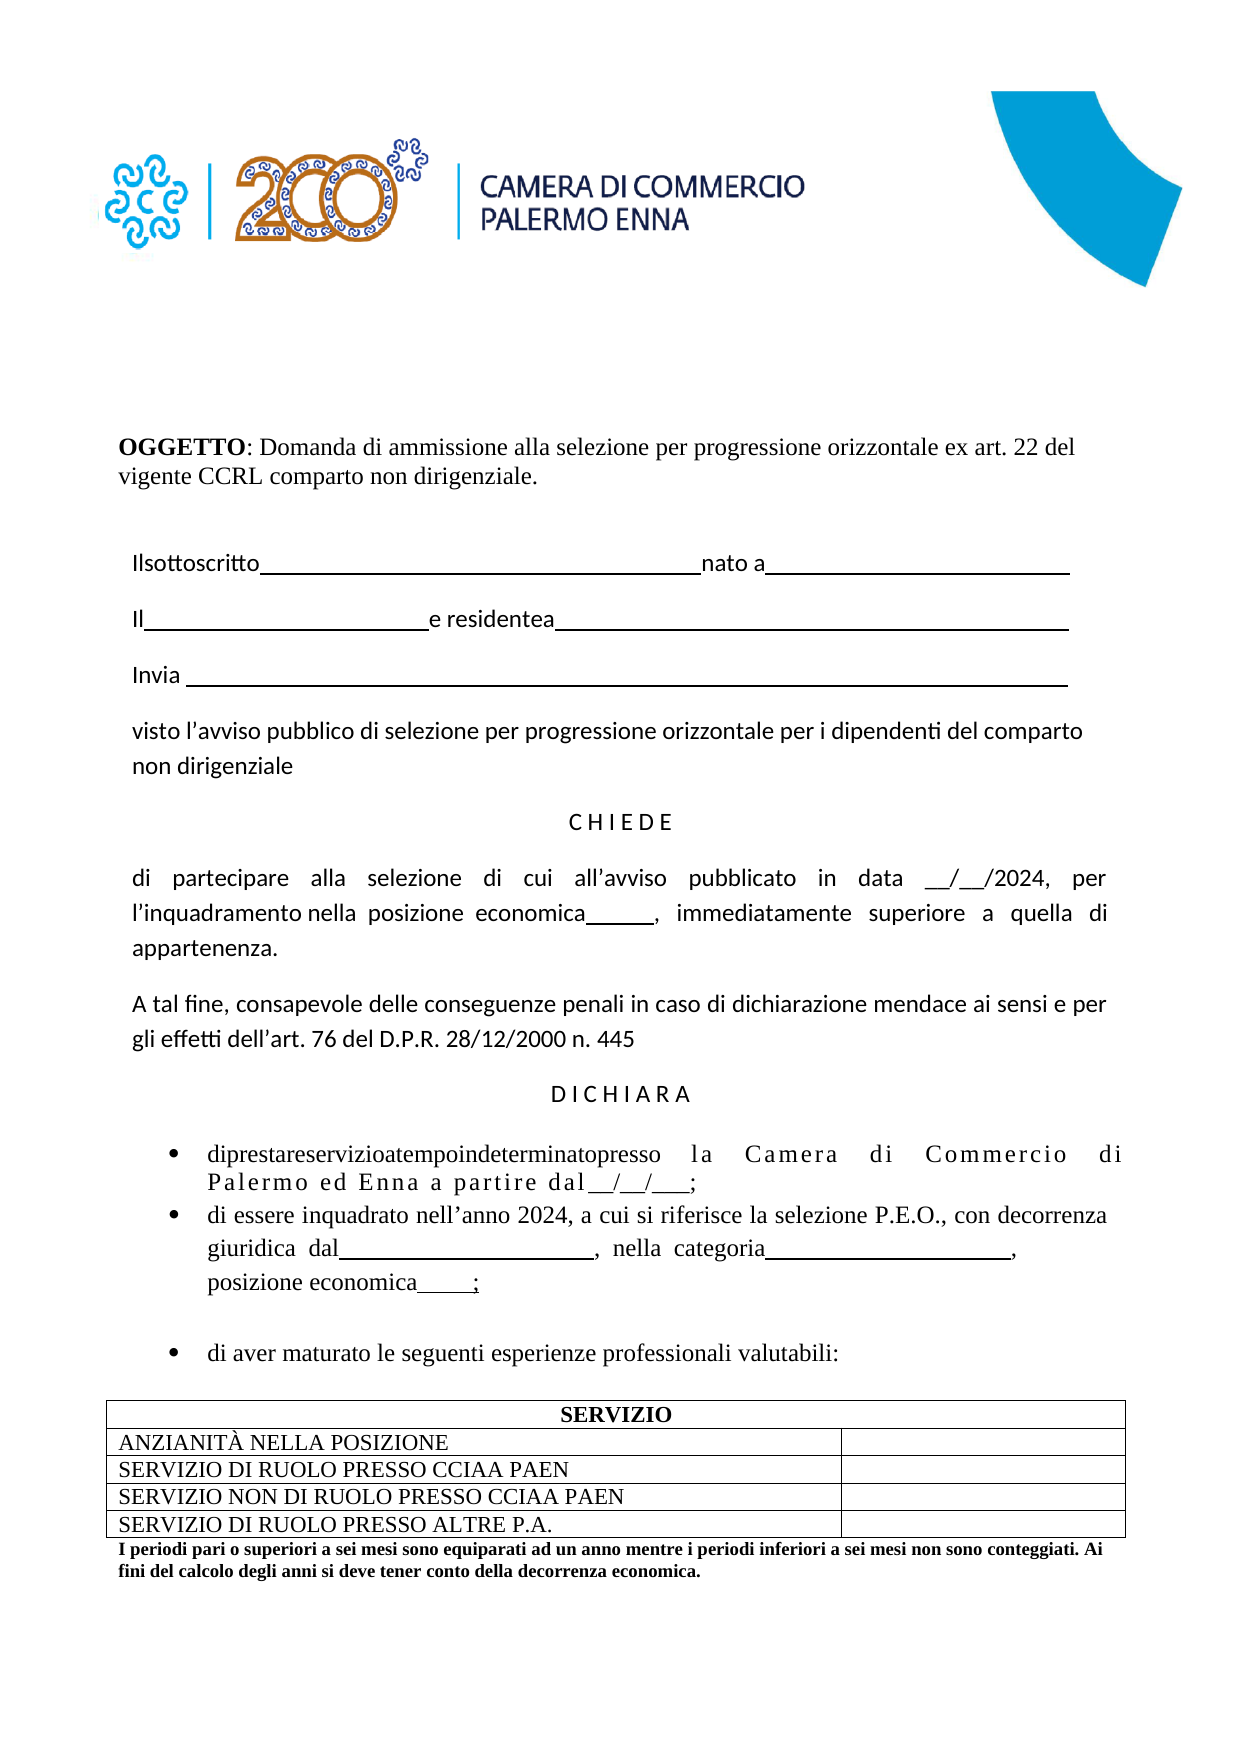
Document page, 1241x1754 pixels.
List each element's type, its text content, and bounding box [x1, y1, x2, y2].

table_cell [842, 1484, 1125, 1510]
list di essere inquadrato nell’anno 2024, a cui si riferisce la selezione P.E.O., con decorrenza giuridica dal , nella categoria , posizione economica ; [169, 1201, 1108, 1295]
text OGGETTO: Domanda di ammissione alla selezione per progressione orizzontale ex art. 22 del vigente CCRL comparto non dirigenziale. [118, 432, 1122, 490]
list diprestareservizioatempoindeterminatopresso la Camera di Commercio di Palermo ed Enna a partire dal__/__/___; [169, 1139, 1122, 1196]
table_cell [842, 1456, 1125, 1482]
table_header SERVIZIO [107, 1401, 1125, 1428]
text Il e residentea [132, 603, 1122, 634]
table_cell ANZIANITÀ NELLA POSIZIONE [107, 1429, 841, 1455]
text I periodi pari o superiori a sei mesi sono equiparati ad un anno mentre i periodi inferiori a sei mesi non sono conteggiati. Ai fini del calcolo degli anni si deve tener conto della decorrenza economica. [118, 1538, 1122, 1581]
list di aver maturato le seguenti esperienze professionali valutabili: [169, 1338, 1122, 1367]
text C H I E D E [118, 806, 1122, 837]
table_cell [842, 1511, 1125, 1537]
text di partecipare alla selezione di cui all’avviso pubblicato in data __/__/2024, per l’inquadramento nella posizione economica , immediatamente superiore a quella di appartenenza. [132, 862, 1108, 962]
picture [79, 71, 1183, 325]
table_cell SERVIZIO DI RUOLO PRESSO CCIAA PAEN [107, 1456, 841, 1482]
table_cell SERVIZIO DI RUOLO PRESSO ALTRE P.A. [107, 1511, 841, 1537]
text A tal fine, consapevole delle conseguenze penali in caso di dichiarazione mendace ai sensi e per gli effetti dell’art. 76 del D.P.R. 28/12/2000 n. 445 [132, 988, 1108, 1053]
table_cell SERVIZIO NON DI RUOLO PRESSO CCIAA PAEN [107, 1484, 841, 1510]
text Ilsottoscritto nato a [132, 547, 1122, 578]
table_cell [842, 1429, 1125, 1455]
text D I C H I A R A [118, 1078, 1122, 1108]
text visto l’avviso pubblico di selezione per progressione orizzontale per i dipendenti del comparto non dirigenziale [132, 715, 1107, 781]
text Invia [132, 659, 1122, 689]
